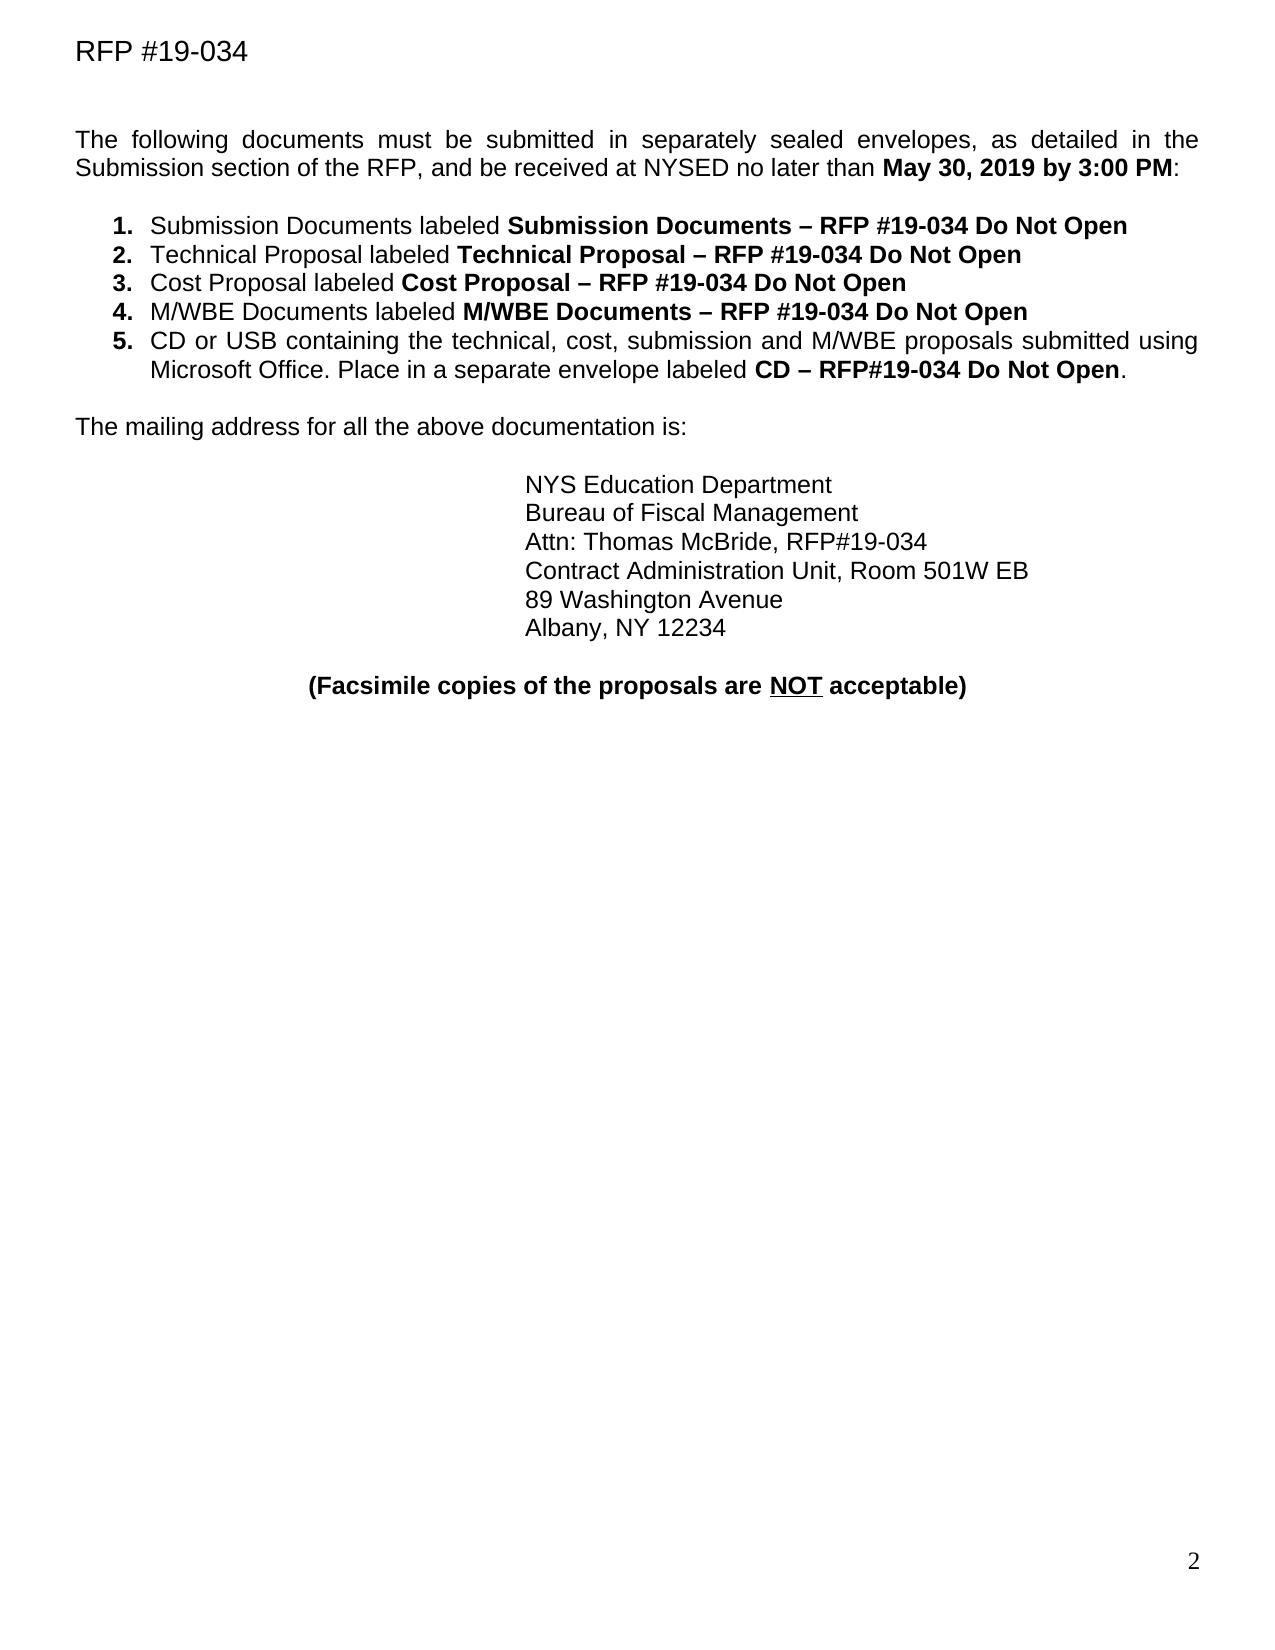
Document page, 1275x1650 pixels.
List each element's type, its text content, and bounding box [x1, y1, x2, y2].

text Bureau of Fiscal Management [525, 498, 1200, 527]
list Cost Proposal labeled Cost Proposal – RFP #19-034 Do Not Open [112, 268, 1200, 297]
list Technical Proposal labeled Technical Proposal – RFP #19-034 Do Not Open [112, 239, 1200, 268]
text NYS Education Department [525, 469, 1200, 498]
list CD or USB containing the technical, cost, submission and M/WBE proposals submitted using Microsoft Office. Place in a separate envelope labeled CD – RFP#19-034 Do Not Open. [112, 326, 1200, 383]
text The mailing address for all the above documentation is: [75, 412, 1200, 441]
text Attn: Thomas McBride, RFP#19-034 [525, 527, 1200, 556]
text Albany, NY 12234 [525, 613, 1200, 642]
list M/WBE Documents labeled M/WBE Documents – RFP #19-034 Do Not Open [112, 297, 1200, 326]
text Contract Administration Unit, Room 501W EB [525, 556, 1200, 584]
text 89 Washington Avenue [525, 584, 1200, 613]
list Submission Documents labeled Submission Documents – RFP #19-034 Do Not Open [112, 211, 1200, 239]
text (Facsimile copies of the proposals are NOT acceptable) [75, 671, 1200, 699]
text The following documents must be submitted in separately sealed envelopes, as detailed in the Submission section of the RFP, and be received at NYSED no later than May 30, 2019 by 3:00 PM: [75, 124, 1200, 182]
